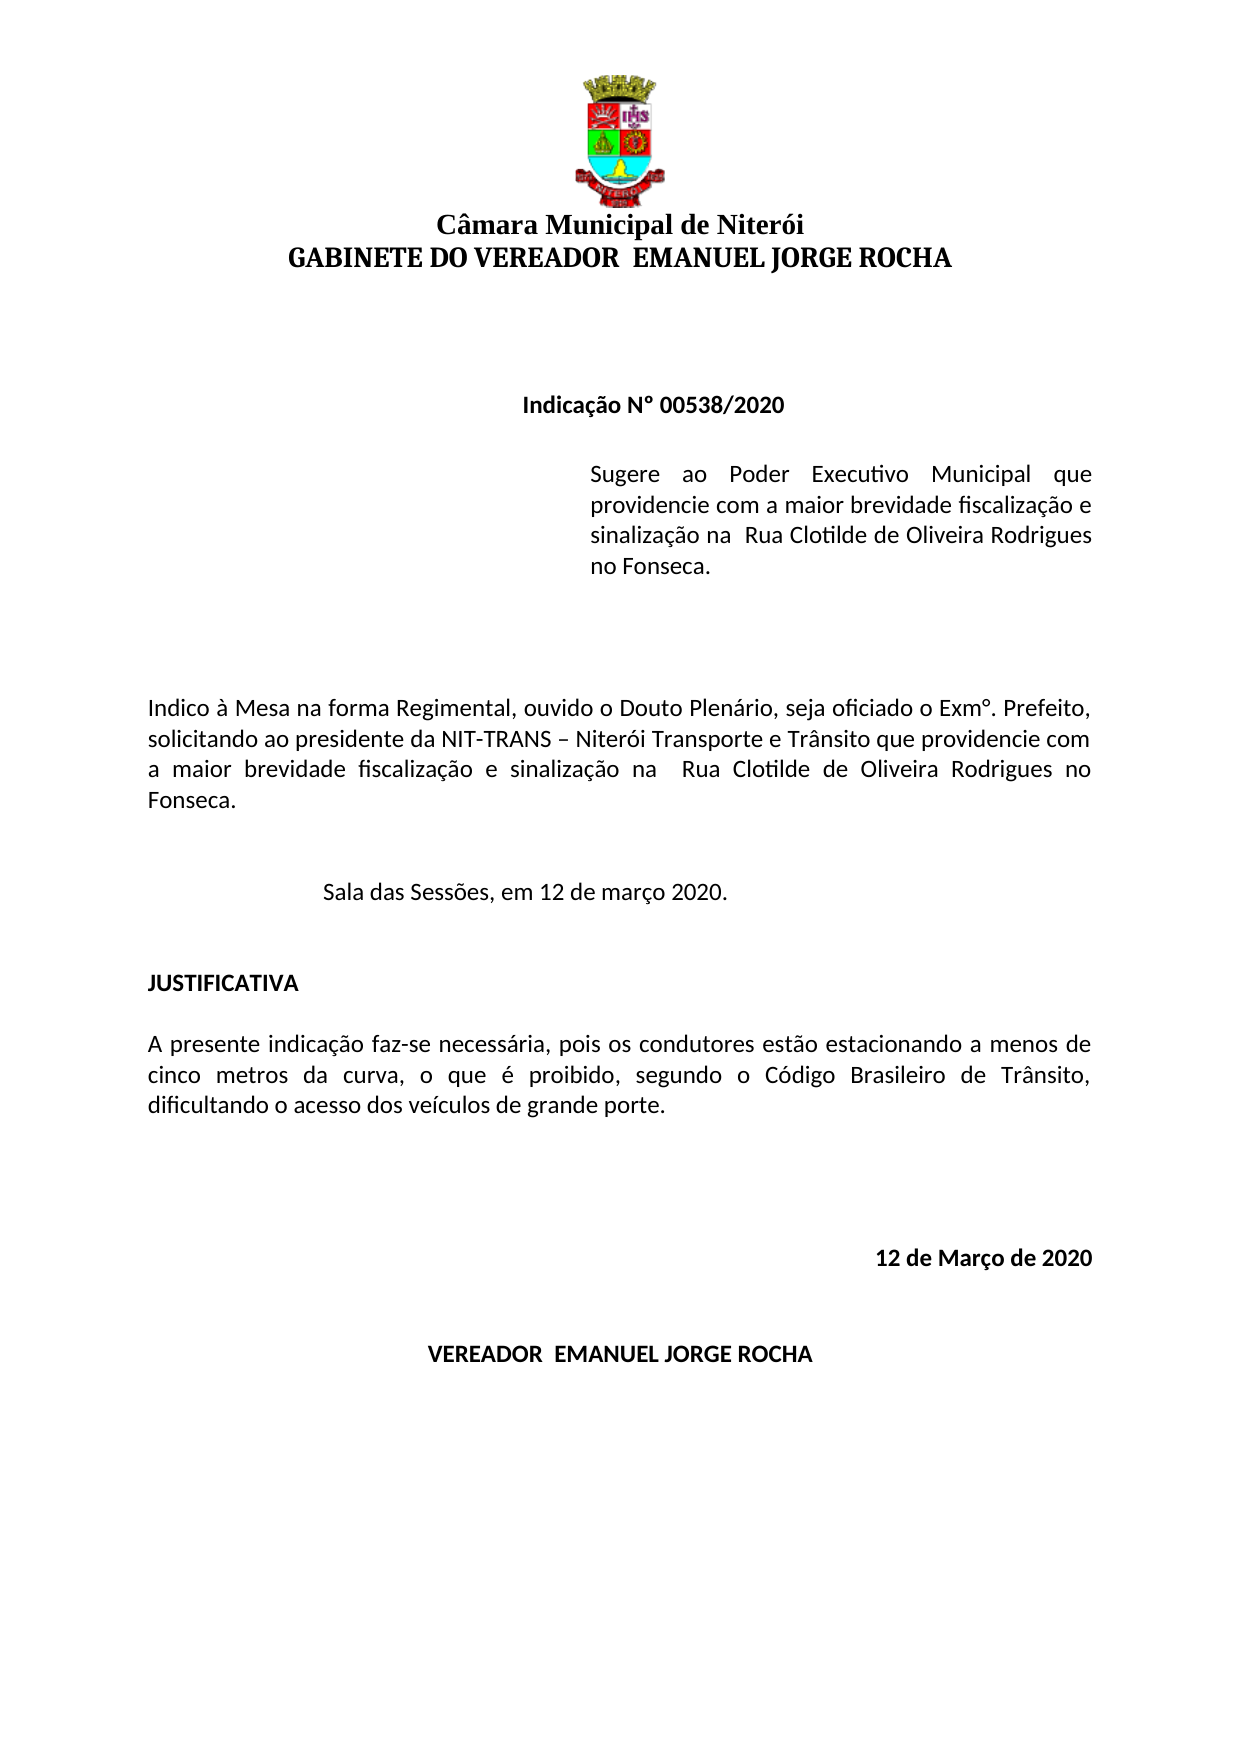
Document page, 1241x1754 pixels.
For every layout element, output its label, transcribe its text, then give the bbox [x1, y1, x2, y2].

subtitle Vereador EMANUEL JORGE ROCHA [148, 1338, 1092, 1369]
subtitle JUSTIFICATIVA [148, 967, 1092, 998]
title Gabinete do Vereador EMANUEL JORGE ROCHA [148, 241, 1092, 274]
text A presente indicação faz-se necessária, pois os condutores estão estacionando a menos de cinco metros da curva, o que é proibido, segundo o Código Brasileiro de Trânsito, dificultando o acesso dos veículos de grande porte. [148, 1028, 1092, 1120]
text Indico à Mesa na forma Regimental, ouvido o Douto Plenário, seja oficiado o Exm°. Prefeito, solicitando ao presidente da NIT-TRANS – Niterói Transporte e Trânsito que providencie com a maior brevidade fiscalização e sinalização na Rua Clotilde de Oliveira Rodrigues no Fonseca. Sala das Sessões, em 12 de março 2020. [148, 692, 1092, 906]
text Sugere ao Poder Executivo Municipal que providencie com a maior brevidade fiscalização e sinalização na Rua Clotilde de Oliveira Rodrigues no Fonseca. [590, 458, 1092, 581]
subtitle Indicação Nº 00538/2020 [214, 389, 1092, 420]
subtitle 12 de Março de 2020 [148, 1242, 1092, 1272]
